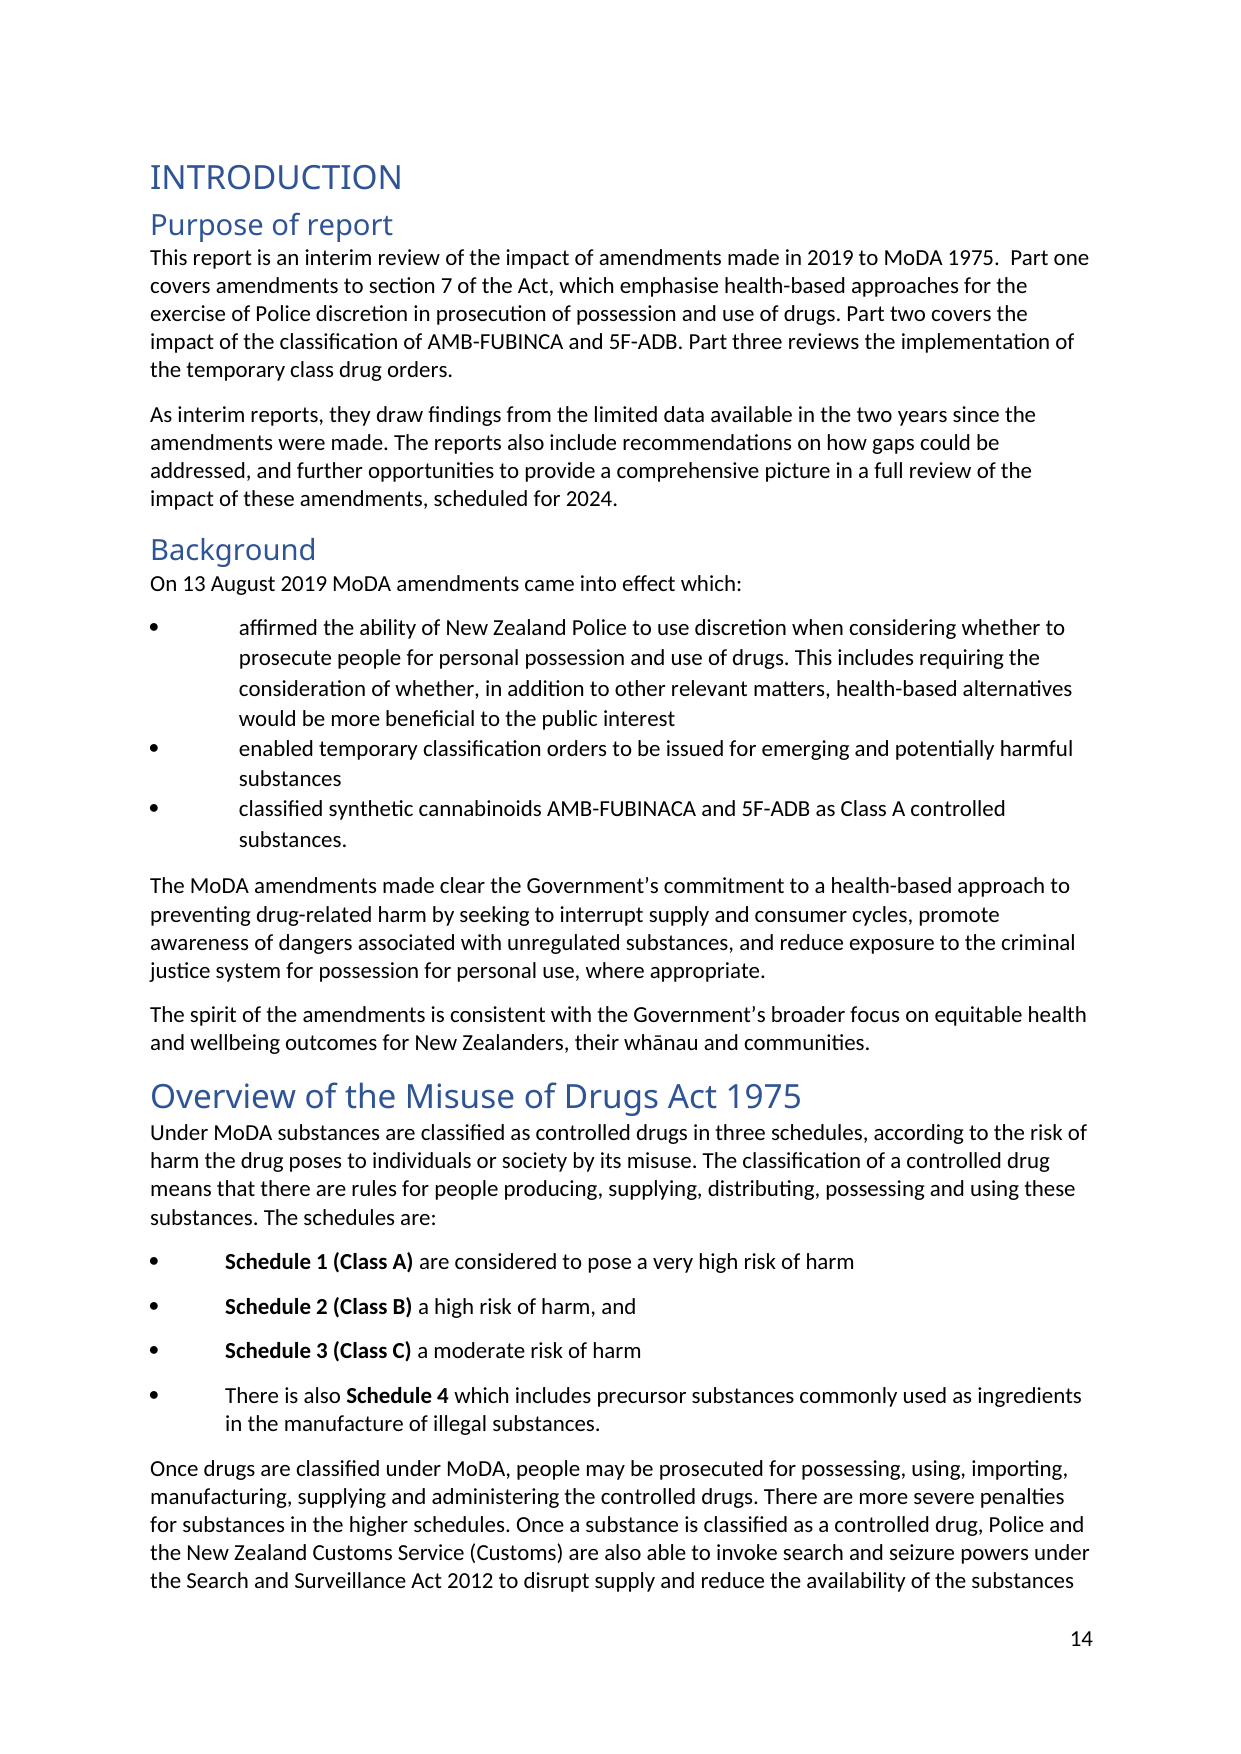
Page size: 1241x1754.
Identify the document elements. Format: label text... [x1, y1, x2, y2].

list Schedule 3 (Class C) a moderate risk of harm [150, 1337, 1093, 1365]
subtitle Purpose of report [150, 204, 1093, 243]
list Schedule 1 (Class A) are considered to pose a very high risk of harm [150, 1247, 1093, 1275]
text As interim reports, they draw findings from the limited data available in the two years since the amendments were made. The reports also include recommendations on how gaps could be addressed, and further opportunities to provide a comprehensive picture in a full review of the impact of these amendments, scheduled for 2024. [150, 400, 1093, 512]
list There is also Schedule 4 which includes precursor substances commonly used as ingredients in the manufacture of illegal substances. [150, 1381, 1093, 1437]
text This report is an interim review of the impact of amendments made in 2019 to MoDA 1975. Part one covers amendments to section 7 of the Act, which emphasise health-based approaches for the exercise of Police discretion in prosecution of possession and use of drugs. Part two covers the impact of the classification of AMB-FUBINCA and 5F-ADB. Part three reviews the implementation of the temporary class drug orders. [150, 243, 1093, 383]
subtitle Overview of the Misuse of Drugs Act 1975 [150, 1073, 1093, 1118]
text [150, 1454, 1093, 1594]
subtitle Background [150, 529, 1093, 569]
list classified synthetic cannabinoids AMB-FUBINACA and 5F-ADB as Class A controlled substances. [150, 794, 1093, 853]
text The MoDA amendments made clear the Government’s commitment to a health-based approach to preventing drug-related harm by seeking to interrupt supply and consumer cycles, promote awareness of dangers associated with unregulated substances, and reduce exposure to the criminal justice system for possession for personal use, where appropriate. [150, 872, 1093, 984]
subtitle INTRODUCTION [150, 154, 1093, 199]
text The spirit of the amendments is consistent with the Government’s broader focus on equitable health and wellbeing outcomes for New Zealanders, their whānau and communities. [150, 1000, 1093, 1056]
text Under MoDA substances are classified as controlled drugs in three schedules, according to the risk of harm the drug poses to individuals or society by its misuse. The classification of a controlled drug means that there are rules for people producing, supplying, distributing, possessing and using these substances. The schedules are: [150, 1118, 1093, 1231]
list Schedule 2 (Class B) a high risk of harm, and [150, 1292, 1093, 1320]
text On 13 August 2019 MoDA amendments came into effect which: [150, 569, 1093, 597]
list enabled temporary classification orders to be issued for emerging and potentially harmful substances [150, 734, 1093, 792]
list affirmed the ability of New Zealand Police to use discretion when considering whether to prosecute people for personal possession and use of drugs. This includes requiring the consideration of whether, in addition to other relevant matters, health-based alternatives would be more beneficial to the public interest [150, 613, 1093, 732]
